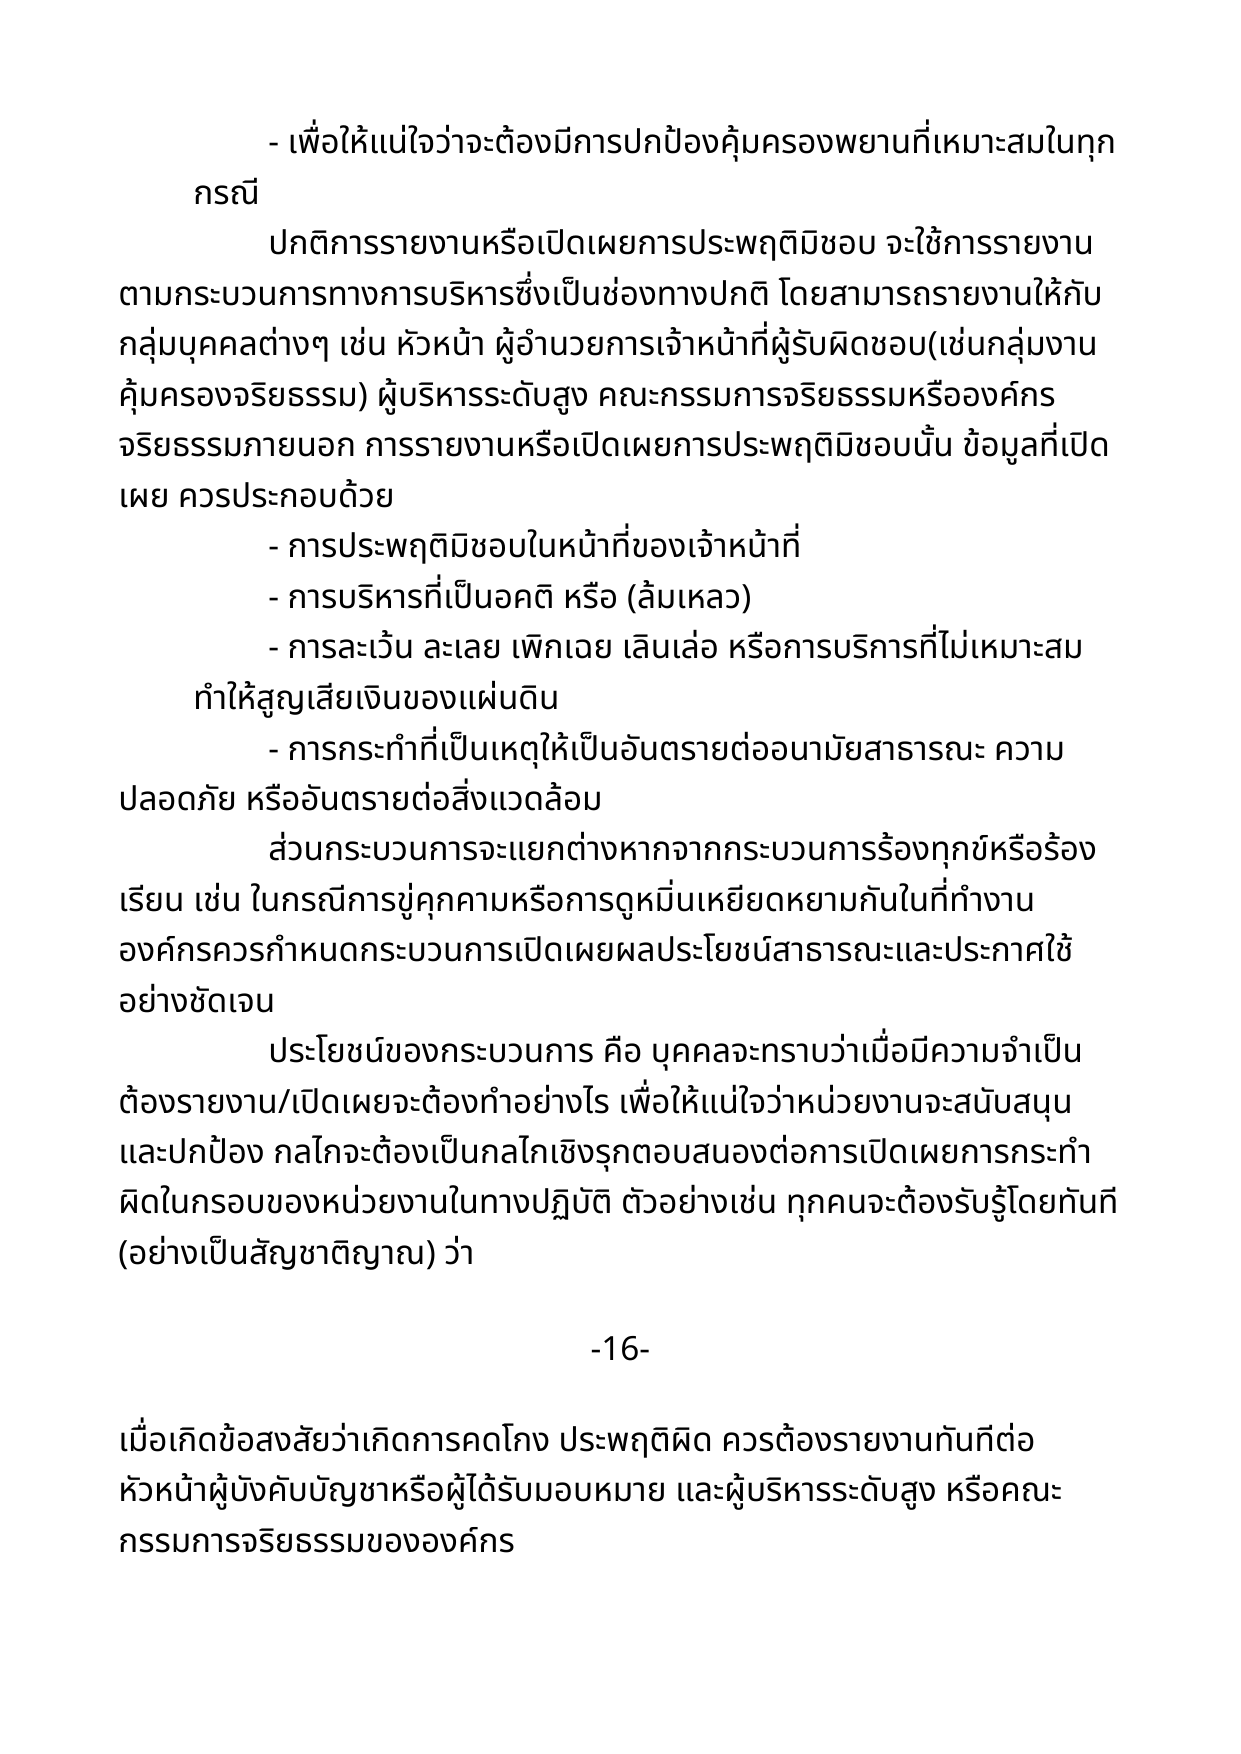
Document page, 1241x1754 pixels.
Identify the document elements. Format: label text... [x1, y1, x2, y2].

text - การประพฤติมิชอบในหน้าที่ของเจ้าหน้าที่ [193, 522, 1122, 573]
text ส่วนกระบวนการจะแยกต่างหากจากกระบวนการร้องทุกข์หรือร้องเรียน เช่น ในกรณีการขู่คุกคามหรือการดูหมิ่นเหยียดหยามกันในที่ทำงาน องค์กรควรกำหนดกระบวนการเปิดเผยผลประโยชน์สาธารณะและประกาศใช้อย่างชัดเจน [118, 825, 1122, 1027]
text - เพื่อให้แน่ใจว่าจะต้องมีการปกป้องคุ้มครองพยานที่เหมาะสมในทุกกรณี [193, 118, 1122, 219]
text - การละเว้น ละเลย เพิกเฉย เลินเล่อ หรือการบริการที่ไม่เหมาะสม ทำให้สูญเสียเงินของแผ่นดิน [193, 623, 1122, 724]
text -16- [118, 1325, 1122, 1370]
text ประโยชน์ของกระบวนการ คือ บุคคลจะทราบว่าเมื่อมีความจำเป็นต้องรายงาน/เปิดเผยจะต้องทำอย่างไร เพื่อให้แน่ใจว่าหน่วยงานจะสนับสนุนและปกป้อง กลไกจะต้องเป็นกลไกเชิงรุกตอบสนองต่อการเปิดเผยการกระทำผิดในกรอบของหน่วยงานในทางปฏิบัติ ตัวอย่างเช่น ทุกคนจะต้องรับรู้โดยทันที (อย่างเป็นสัญชาติญาณ) ว่า [118, 1027, 1122, 1279]
text - การบริหารที่เป็นอคติ หรือ (ล้มเหลว) [193, 573, 1122, 623]
text - การกระทำที่เป็นเหตุให้เป็นอันตรายต่ออนามัยสาธารณะ ความปลอดภัย หรืออันตรายต่อสิ่งแวดล้อม [118, 724, 1122, 825]
text ปกติการรายงานหรือเปิดเผยการประพฤติมิชอบ จะใช้การรายงานตามกระบวนการทางการบริหารซึ่งเป็นช่องทางปกติ โดยสามารถรายงานให้กับกลุ่มบุคคลต่างๆ เช่น หัวหน้า ผู้อำนวยการเจ้าหน้าที่ผู้รับผิดชอบ(เช่นกลุ่มงานคุ้มครองจริยธรรม) ผู้บริหารระดับสูง คณะกรรมการจริยธรรมหรือองค์กรจริยธรรมภายนอก การรายงานหรือเปิดเผยการประพฤติมิชอบนั้น ข้อมูลที่เปิดเผย ควรประกอบด้วย [118, 219, 1122, 522]
text เมื่อเกิดข้อสงสัยว่าเกิดการคดโกง ประพฤติผิด ควรต้องรายงานทันทีต่อหัวหน้าผู้บังคับบัญชาหรือผู้ได้รับมอบหมาย และผู้บริหารระดับสูง หรือคณะกรรมการจริยธรรมขององค์กร [118, 1416, 1122, 1567]
